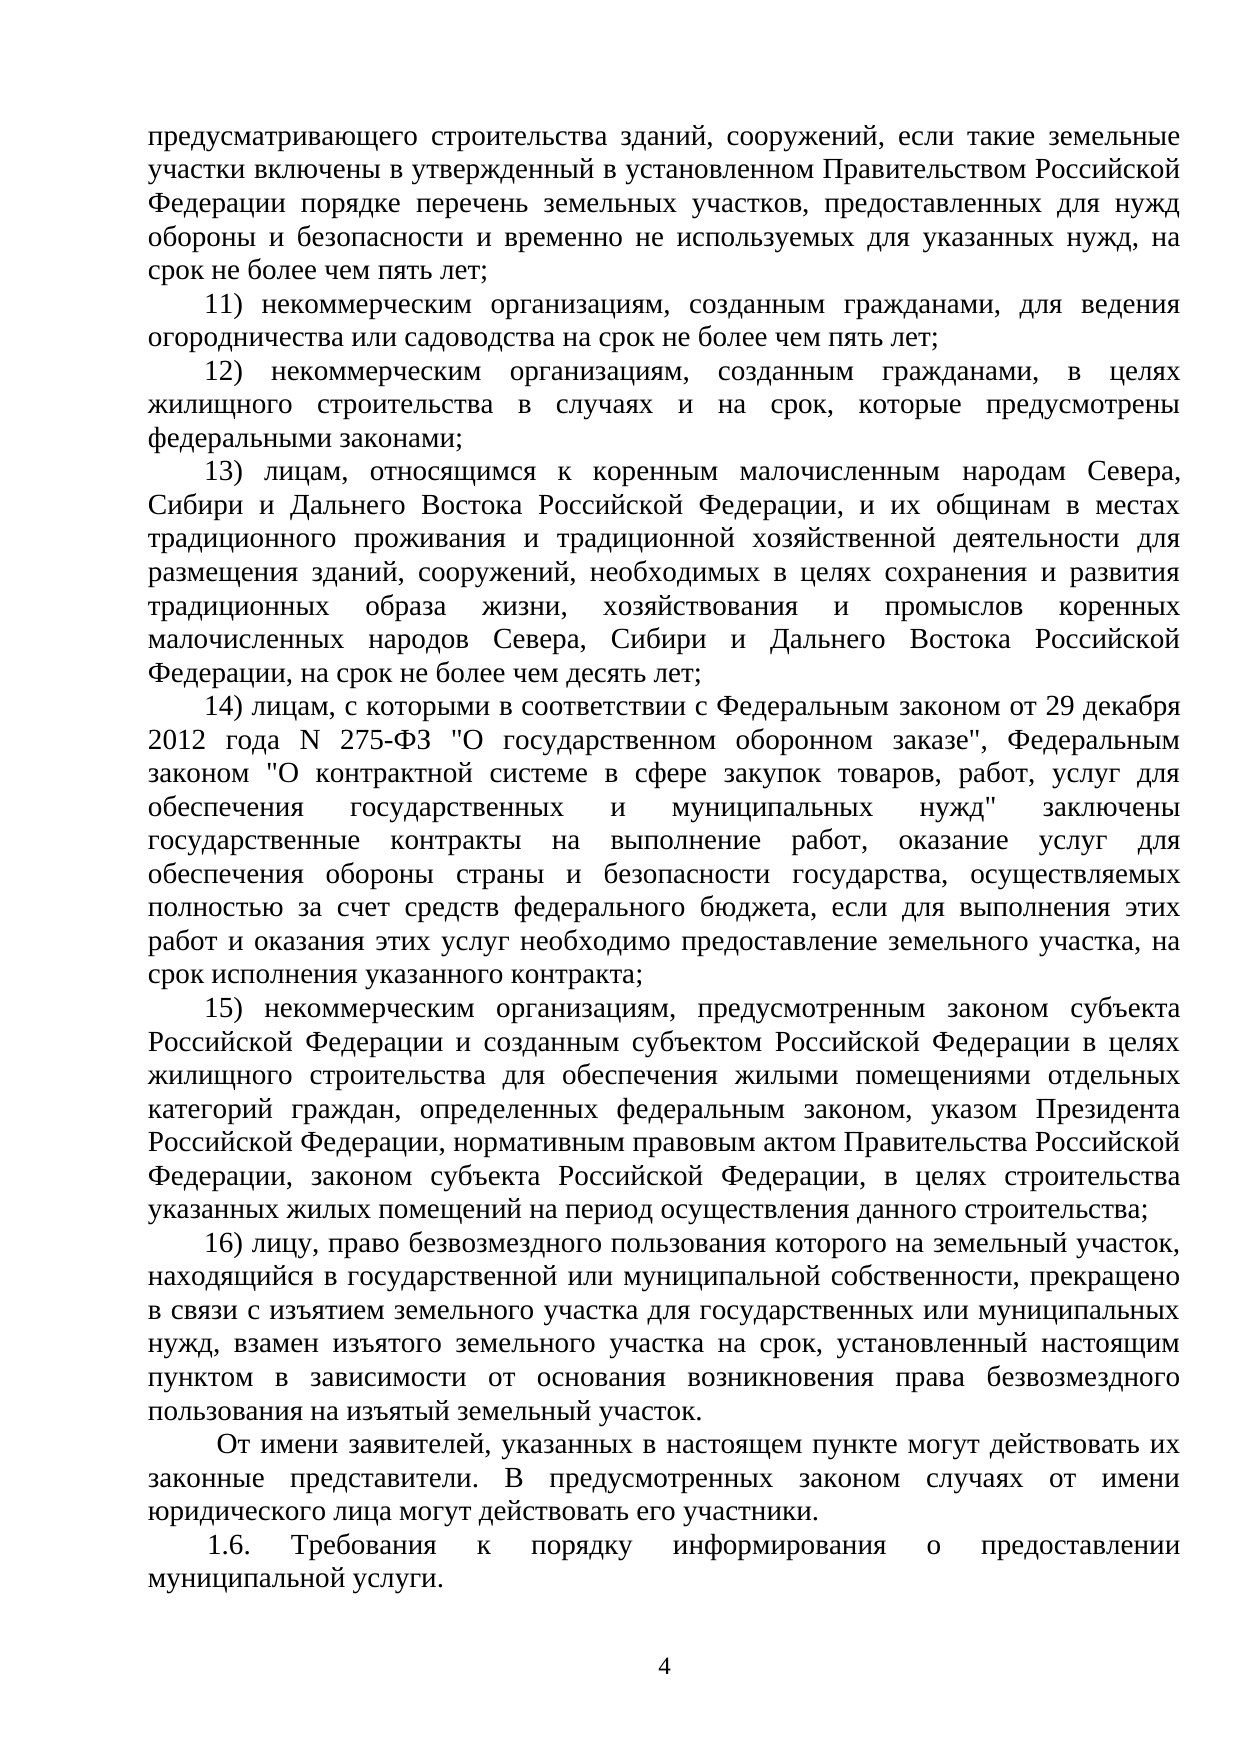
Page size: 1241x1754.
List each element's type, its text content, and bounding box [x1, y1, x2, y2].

text 15) некоммерческим организациям, предусмотренным законом субъекта Российской Федерации и созданным субъектом Российской Федерации в целях жилищного строительства для обеспечения жилыми помещениями отдельных категорий граждан, определенных федеральным законом, указом Президента Российской Федерации, нормативным правовым актом Правительства Российской Федерации, законом субъекта Российской Федерации, в целях строительства указанных жилых помещений на период осуществления данного строительства; [148, 990, 1181, 1225]
text 1.6. Требования к порядку информирования о предоставлении муниципальной услуги. [148, 1527, 1181, 1594]
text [148, 118, 1181, 286]
text 14) лицам, с которыми в соответствии с Федеральным законом от 29 декабря 2012 года N 275-ФЗ "О государственном оборонном заказе", Федеральным законом "О контрактной системе в сфере закупок товаров, работ, услуг для обеспечения государственных и муниципальных нужд" заключены государственные контракты на выполнение работ, оказание услуг для обеспечения обороны страны и безопасности государства, осуществляемых полностью за счет средств федерального бюджета, если для выполнения этих работ и оказания этих услуг необходимо предоставление земельного участка, на срок исполнения указанного контракта; [148, 688, 1181, 990]
text 16) лицу, право безвозмездного пользования которого на земельный участок, находящийся в государственной или муниципальной собственности, прекращено в связи с изъятием земельного участка для государственных или муниципальных нужд, взамен изъятого земельного участка на срок, установленный настоящим пунктом в зависимости от основания возникновения права безвозмездного пользования на изъятый земельный участок. [148, 1225, 1181, 1426]
text От имени заявителей, указанных в настоящем пункте могут действовать их законные представители. В предусмотренных законом случаях от имени юридического лица могут действовать его участники. [148, 1426, 1181, 1527]
text 13) лицам, относящимся к коренным малочисленным народам Севера, Сибири и Дальнего Востока Российской Федерации, и их общинам в местах традиционного проживания и традиционной хозяйственной деятельности для размещения зданий, сооружений, необходимых в целях сохранения и развития традиционных образа жизни, хозяйствования и промыслов коренных малочисленных народов Севера, Сибири и Дальнего Востока Российской Федерации, на срок не более чем десять лет; [148, 453, 1181, 688]
text 11) некоммерческим организациям, созданным гражданами, для ведения огородничества или садоводства на срок не более чем пять лет; [148, 286, 1181, 353]
text 12) некоммерческим организациям, созданным гражданами, в целях жилищного строительства в случаях и на срок, которые предусмотрены федеральными законами; [148, 353, 1181, 453]
